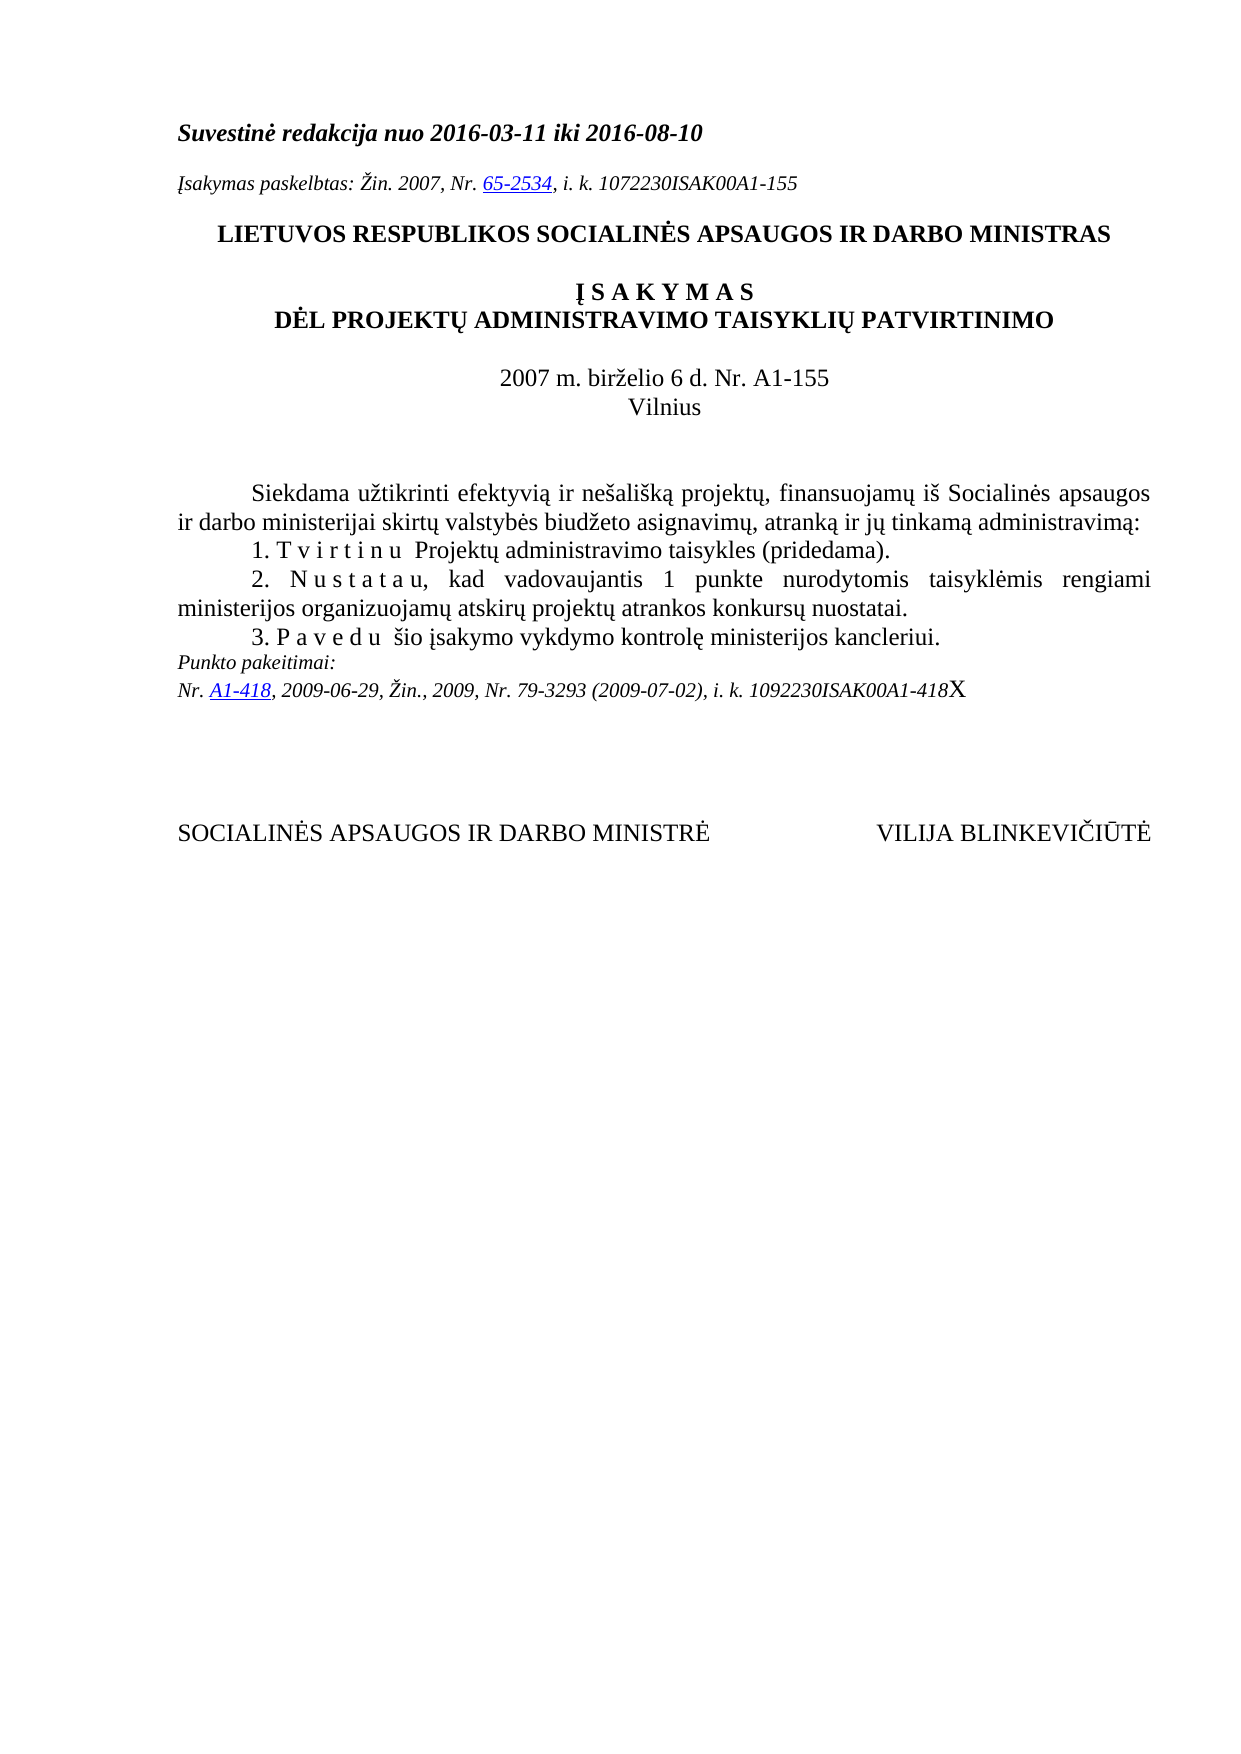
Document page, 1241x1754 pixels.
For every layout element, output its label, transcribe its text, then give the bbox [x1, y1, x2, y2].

text Siekdama užtikrinti efektyvią ir nešališką projektų, finansuojamų iš Socialinės apsaugos ir darbo ministerijai skirtų valstybės biudžeto asignavimų, atranką ir jų tinkamą administravimą: [177, 478, 1152, 535]
text LIETUVOS RESPUBLIKOS SOCIALINĖS APSAUGOS IR DARBO MINISTRAS [177, 219, 1152, 248]
text Suvestinė redakcija nuo 2016-03-11 iki 2016-08-10 [177, 118, 1152, 147]
text Vilnius [177, 392, 1152, 420]
text SOCIALINĖS APSAUGOS IR DARBO MINISTRĖ VILIJA BLINKEVIČIŪTĖ [177, 818, 1152, 847]
text Į S A K Y M A S [177, 277, 1152, 305]
text 2. Nustatau, kad vadovaujantis 1 punkte nurodytomis taisyklėmis rengiami ministerijos organizuojamų atskirų projektų atrankos konkursų nuostatai. [177, 564, 1152, 622]
text DĖL PROJEKTŲ ADMINISTRAVIMO TAISYKLIŲ PATVIRTINIMO [177, 305, 1152, 334]
text 1. Tvirtinu Projektų administravimo taisykles (pridedama). [177, 535, 1152, 564]
text 2007 m. birželio 6 d. Nr. A1-155 [177, 363, 1152, 392]
text Įsakymas paskelbtas: Žin. 2007, Nr. , i. k. 1072230ISAK00A1-155 [177, 171, 1152, 195]
text 3. Pavedu šio įsakymo vykdymo kontrolę ministerijos kancleriui. [177, 622, 1152, 650]
